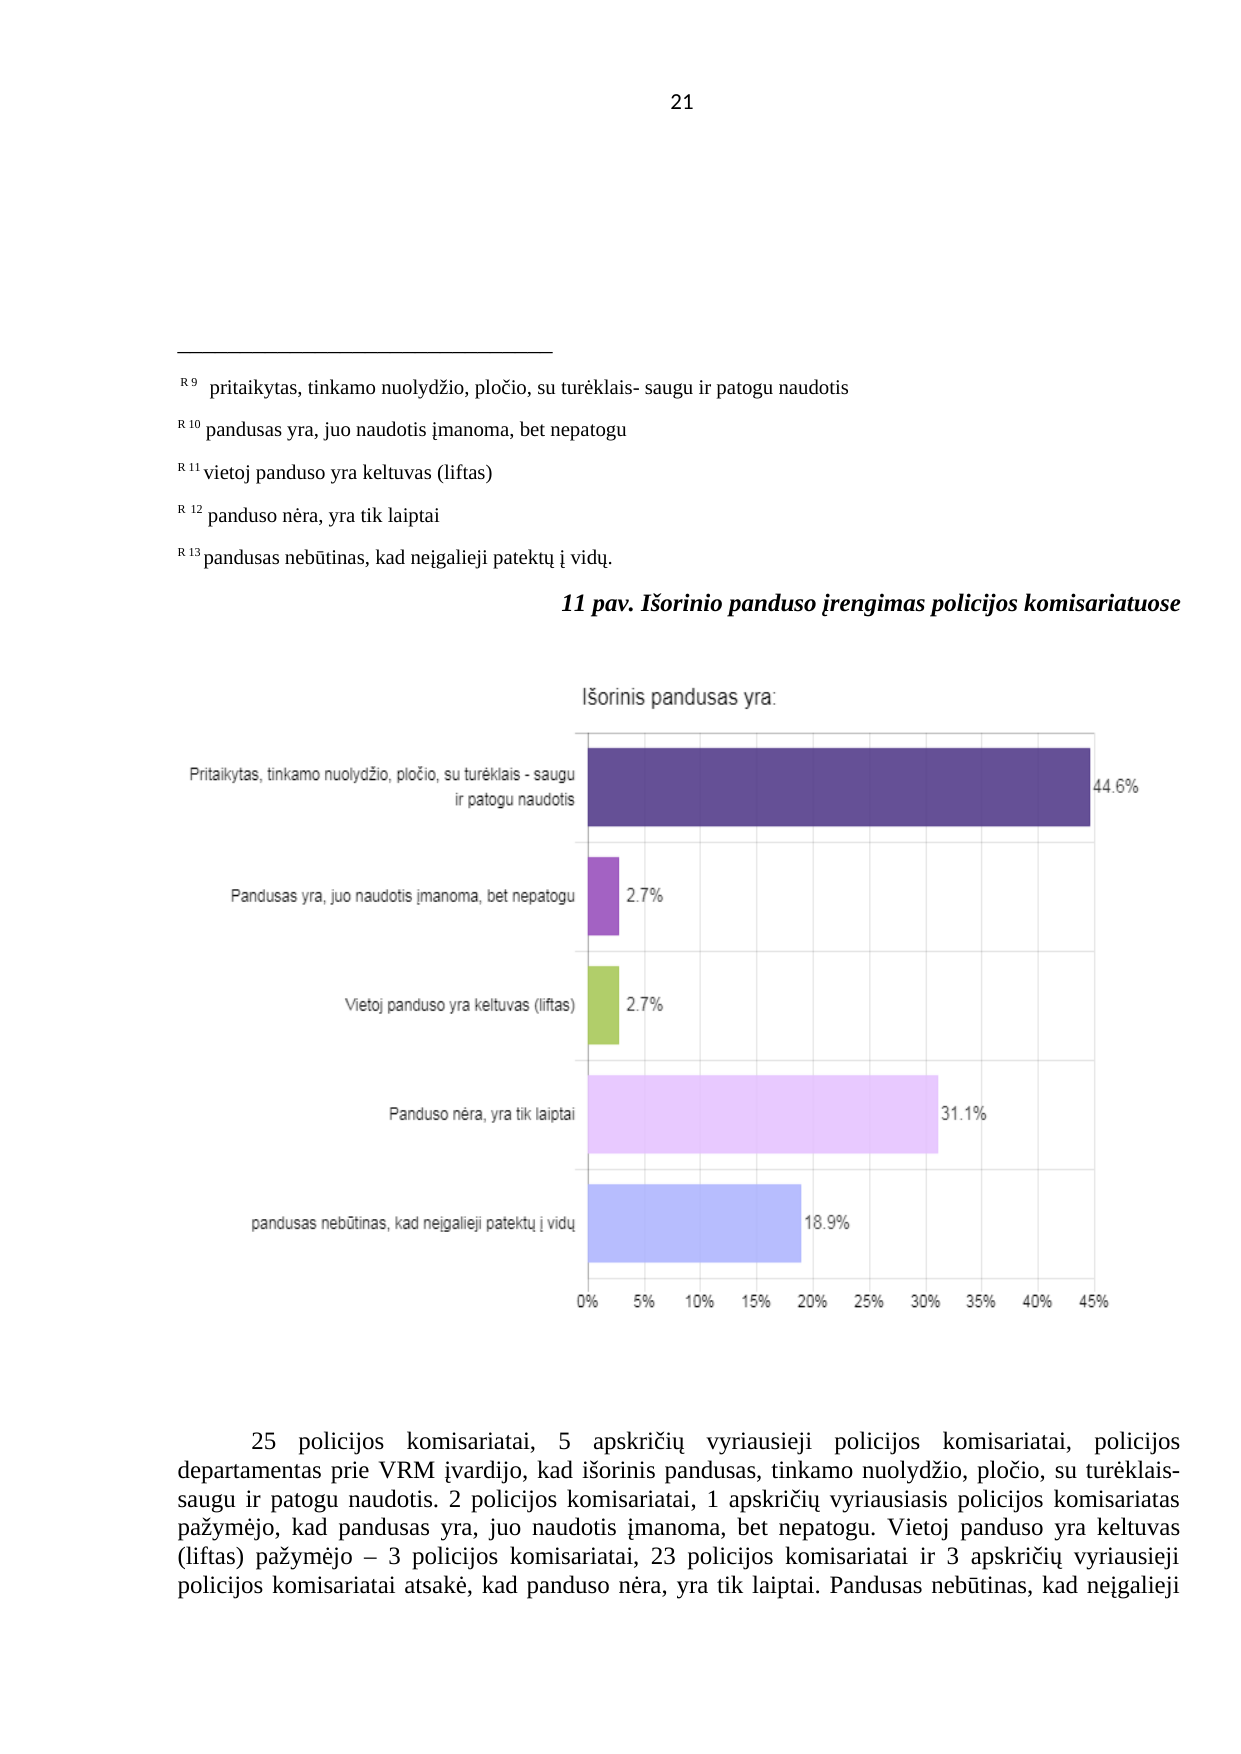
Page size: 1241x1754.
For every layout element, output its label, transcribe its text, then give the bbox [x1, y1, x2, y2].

text R 12 panduso nėra, yra tik laiptai [177, 502, 1181, 527]
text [177, 1426, 1181, 1599]
text 11 pav. Išorinio panduso įrengimas policijos komisariatuose [177, 588, 1181, 616]
text ______________________________ [177, 327, 1181, 356]
picture [177, 635, 1157, 1362]
text R 10 pandusas yra, juo naudotis įmanoma, bet nepatogu [177, 417, 1181, 441]
text R 11 vietoj panduso yra keltuvas (liftas) [177, 460, 1181, 484]
text R 9 pritaikytas, tinkamo nuolydžio, pločio, su turėklais- saugu ir patogu naudotis [177, 375, 1181, 399]
text R 13 pandusas nebūtinas, kad neįgalieji patektų į vidų. [177, 545, 1181, 569]
